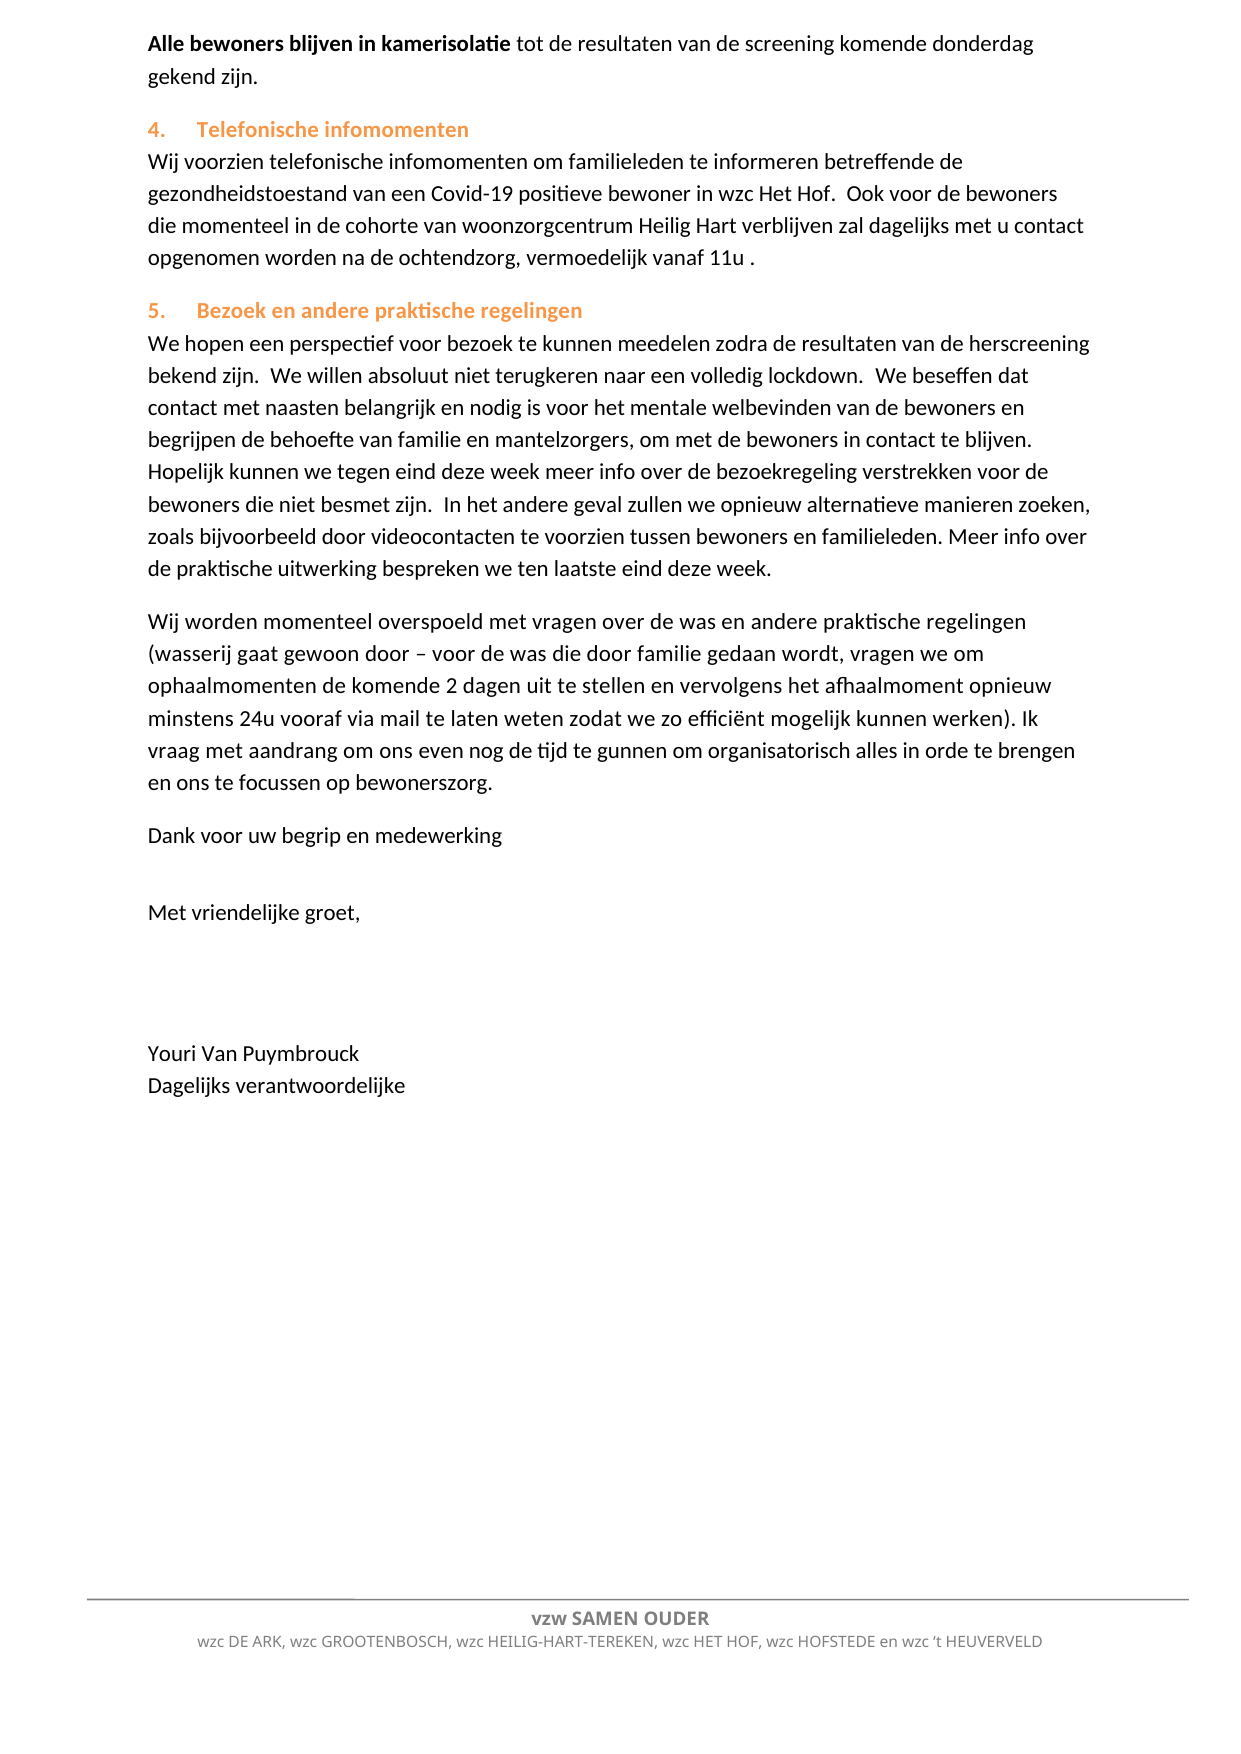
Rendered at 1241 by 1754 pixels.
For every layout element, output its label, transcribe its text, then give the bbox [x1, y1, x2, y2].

text 5. Bezoek en andere praktische regelingen We hopen een perspectief voor bezoek te kunnen meedelen zodra de resultaten van de herscreening bekend zijn. We willen absoluut niet terugkeren naar een volledig lockdown. We beseffen dat contact met naasten belangrijk en nodig is voor het mentale welbevinden van de bewoners en begrijpen de behoefte van familie en mantelzorgers, om met de bewoners in contact te blijven. Hopelijk kunnen we tegen eind deze week meer info over de bezoekregeling verstrekken voor de bewoners die niet besmet zijn. In het andere geval zullen we opnieuw alternatieve manieren zoeken, zoals bijvoorbeeld door videocontacten te voorzien tussen bewoners en familieleden. Meer info over de praktische uitwerking bespreken we ten laatste eind deze week. [148, 297, 1093, 582]
text Wij worden momenteel overspoeld met vragen over de was en andere praktische regelingen (wasserij gaat gewoon door – voor de was die door familie gedaan wordt, vragen we om ophaalmomenten de komende 2 dagen uit te stellen en vervolgens het afhaalmoment opnieuw minstens 24u vooraf via mail te laten weten zodat we zo efficiënt mogelijk kunnen werken). Ik vraag met aandrang om ons even nog de tijd te gunnen om organisatorisch alles in orde te brengen en ons te focussen op bewonerszorg. [148, 607, 1093, 796]
text Youri Van Puymbrouck Dagelijks verantwoordelijke [148, 1039, 1093, 1099]
list Met vriendelijke groet, [148, 898, 1093, 926]
text Alle bewoners blijven in kamerisolatie tot de resultaten van de screening komende donderdag gekend zijn. [148, 29, 1093, 90]
text 4. Telefonische infomomenten Wij voorzien telefonische infomomenten om familieleden te informeren betreffende de gezondheidstoestand van een Covid-19 positieve bewoner in wzc Het Hof. Ook voor de bewoners die momenteel in de cohorte van woonzorgcentrum Heilig Hart verblijven zal dagelijks met u contact opgenomen worden na de ochtendzorg, vermoedelijk vanaf 11u . [148, 115, 1093, 272]
text Dank voor uw begrip en medewerking [148, 821, 1093, 849]
